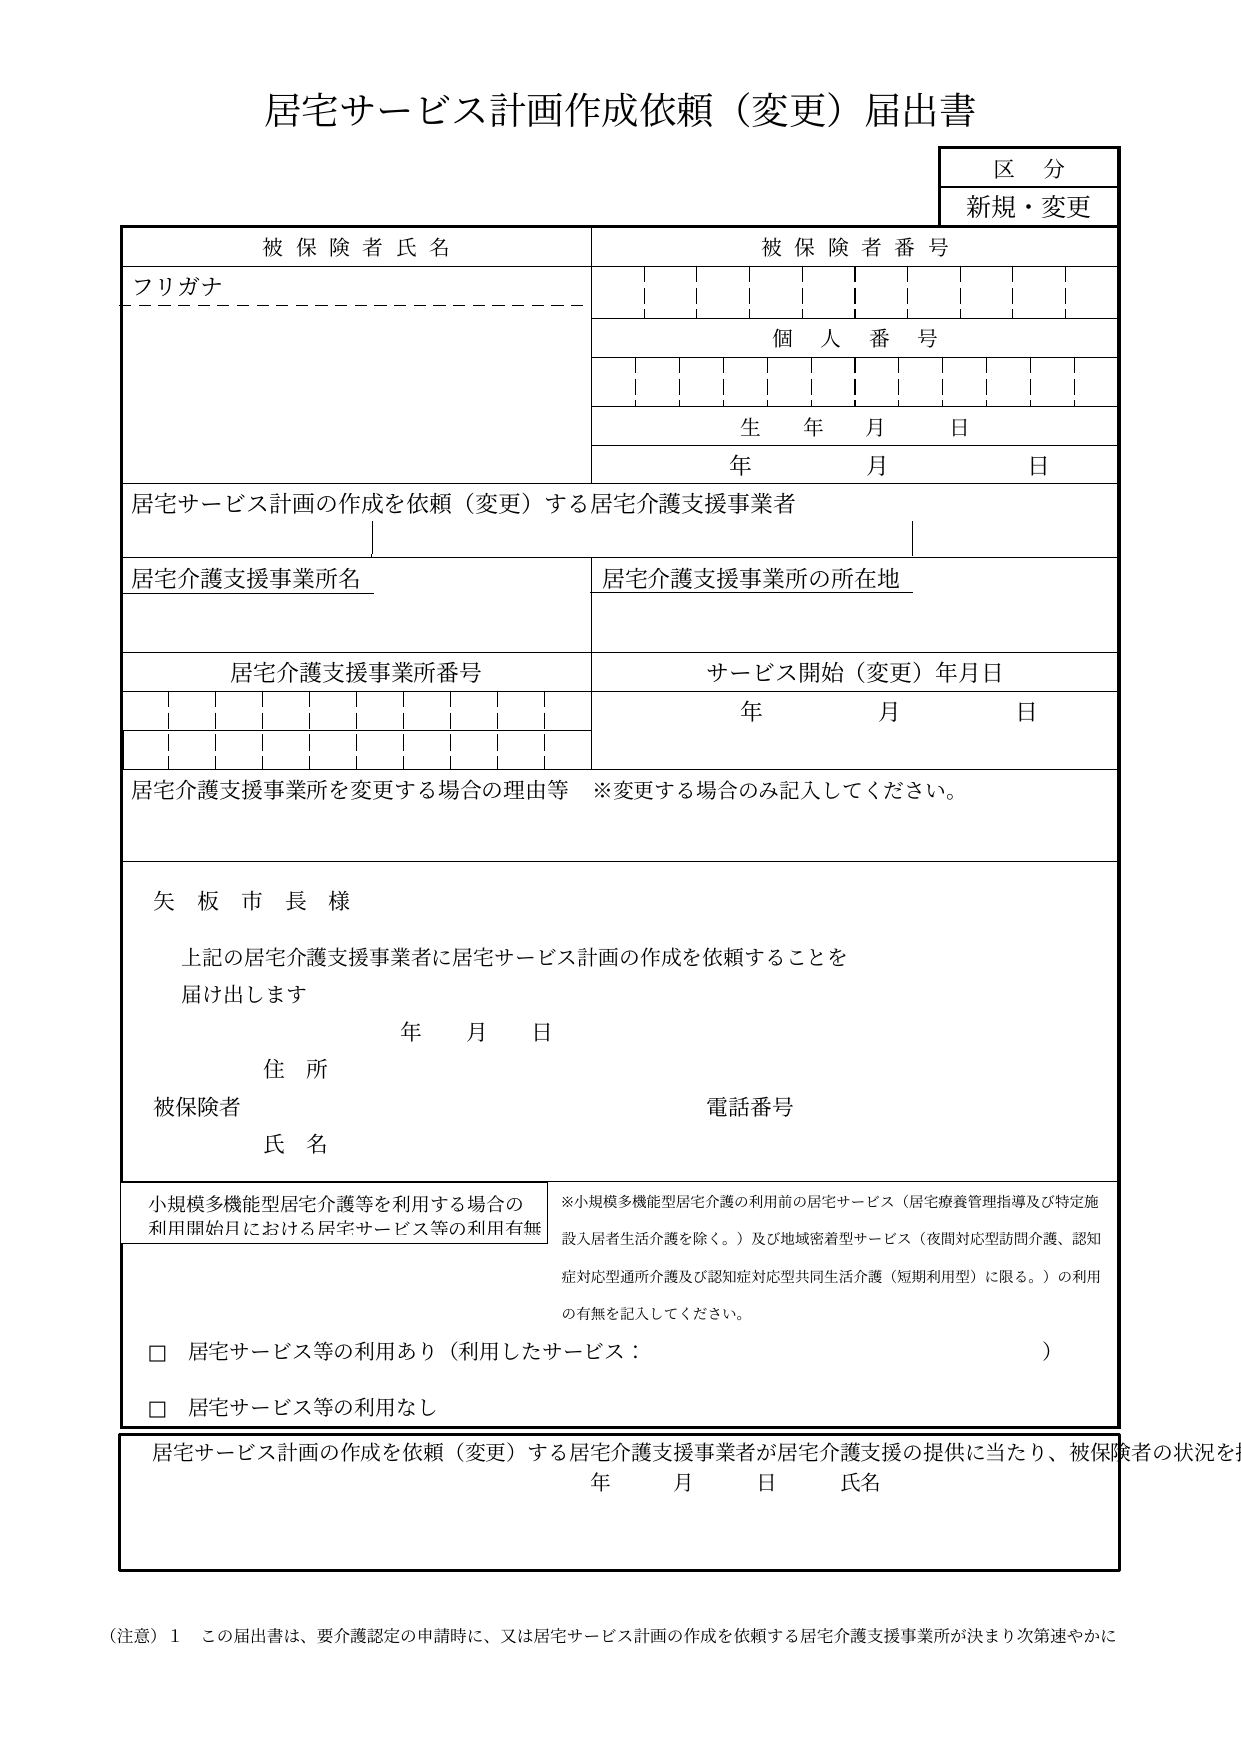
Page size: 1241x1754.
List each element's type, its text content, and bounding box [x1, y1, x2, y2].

table_cell [215, 692, 262, 730]
table_cell 個人番号 [592, 319, 1117, 357]
table_cell [592, 358, 635, 406]
table_cell [811, 358, 855, 406]
table_cell 年 月 日 [592, 446, 1117, 483]
table_cell [309, 692, 356, 730]
table_cell [356, 731, 403, 769]
table_cell [960, 267, 1013, 318]
text 居宅サービス計画作成依頼（変更）届出書 [75, 71, 1165, 146]
table_cell [802, 267, 855, 318]
table_cell [450, 692, 497, 730]
table_cell [1065, 267, 1117, 318]
table_cell 居宅サービス計画の作成を依頼（変更）する居宅介護支援事業者 [123, 484, 1117, 557]
table_cell [679, 358, 723, 406]
table_cell 居宅介護支援事業所名 [123, 558, 591, 652]
table_cell [498, 692, 544, 730]
table_header 区分 [941, 149, 1117, 186]
table_cell 新規・変更 [941, 188, 1117, 225]
table_cell [544, 731, 591, 769]
table_cell [1074, 358, 1117, 406]
table_cell [943, 358, 987, 406]
table_cell [592, 267, 644, 318]
table_cell 生 年 月 日 [592, 407, 1117, 445]
table_cell [403, 692, 450, 730]
table_cell [262, 692, 309, 730]
table_cell [1031, 358, 1074, 406]
table_cell [899, 358, 943, 406]
table_cell 被保険者氏名 [123, 228, 591, 266]
table_cell 居宅介護支援事業所を変更する場合の理由等 ※変更する場合のみ記入してください。 [123, 770, 1117, 861]
table_cell [168, 731, 215, 769]
table_cell 年 月 日 [592, 692, 1117, 769]
table_cell [403, 731, 450, 769]
table_cell [1013, 267, 1065, 318]
table_cell [168, 692, 215, 730]
table_cell ※小規模多機能型居宅介護の利用前の居宅サービス（居宅療養管理指導及び特定施設入居者生活介護を除く。）及び地域密着型サービス（夜間対応型訪問介護、認知症対応型通所介護及び認知症対応型共同生活介護（短期利用型）に限る。）の利用の有無を記入してください。 □ 居宅サービス等の利用あり（利用したサービス： ） □ 居宅サービス等の利用なし [123, 1182, 1117, 1426]
table_cell [644, 267, 697, 318]
table_cell 矢 板 市 長 様 上記の居宅介護支援事業者に居宅サービス計画の作成を依頼することを 届け出します 年 月 日 住 所 被保険者 電話番号 氏 名 [123, 862, 1117, 1181]
table_cell [498, 731, 544, 769]
table_cell [215, 731, 262, 769]
table_cell [124, 731, 168, 769]
table_cell [450, 731, 497, 769]
table_cell [262, 731, 309, 769]
table_cell 被保険者番号 [592, 228, 1117, 266]
table_cell フリガナ [123, 267, 591, 483]
table_cell [635, 358, 679, 406]
table_cell [309, 731, 356, 769]
table_cell サービス開始（変更）年月日 [592, 653, 1117, 691]
table_cell [697, 267, 749, 318]
text （注意）１ この届出書は、要介護認定の申請時に、又は居宅サービス計画の作成を依頼する居宅介護支援事業所が決まり次第速やかに [100, 1616, 1165, 1654]
table_cell [749, 267, 802, 318]
table_cell [123, 692, 168, 730]
table_cell [987, 358, 1031, 406]
table_cell [723, 358, 767, 406]
table_cell [855, 267, 907, 318]
table_cell [544, 692, 591, 730]
table_cell [908, 267, 960, 318]
table_cell 居宅介護支援事業所番号 [123, 653, 591, 691]
table_cell [767, 358, 811, 406]
table_cell 居宅介護支援事業所の所在地 [592, 558, 1117, 652]
table_cell [855, 358, 899, 406]
table_cell [356, 692, 403, 730]
